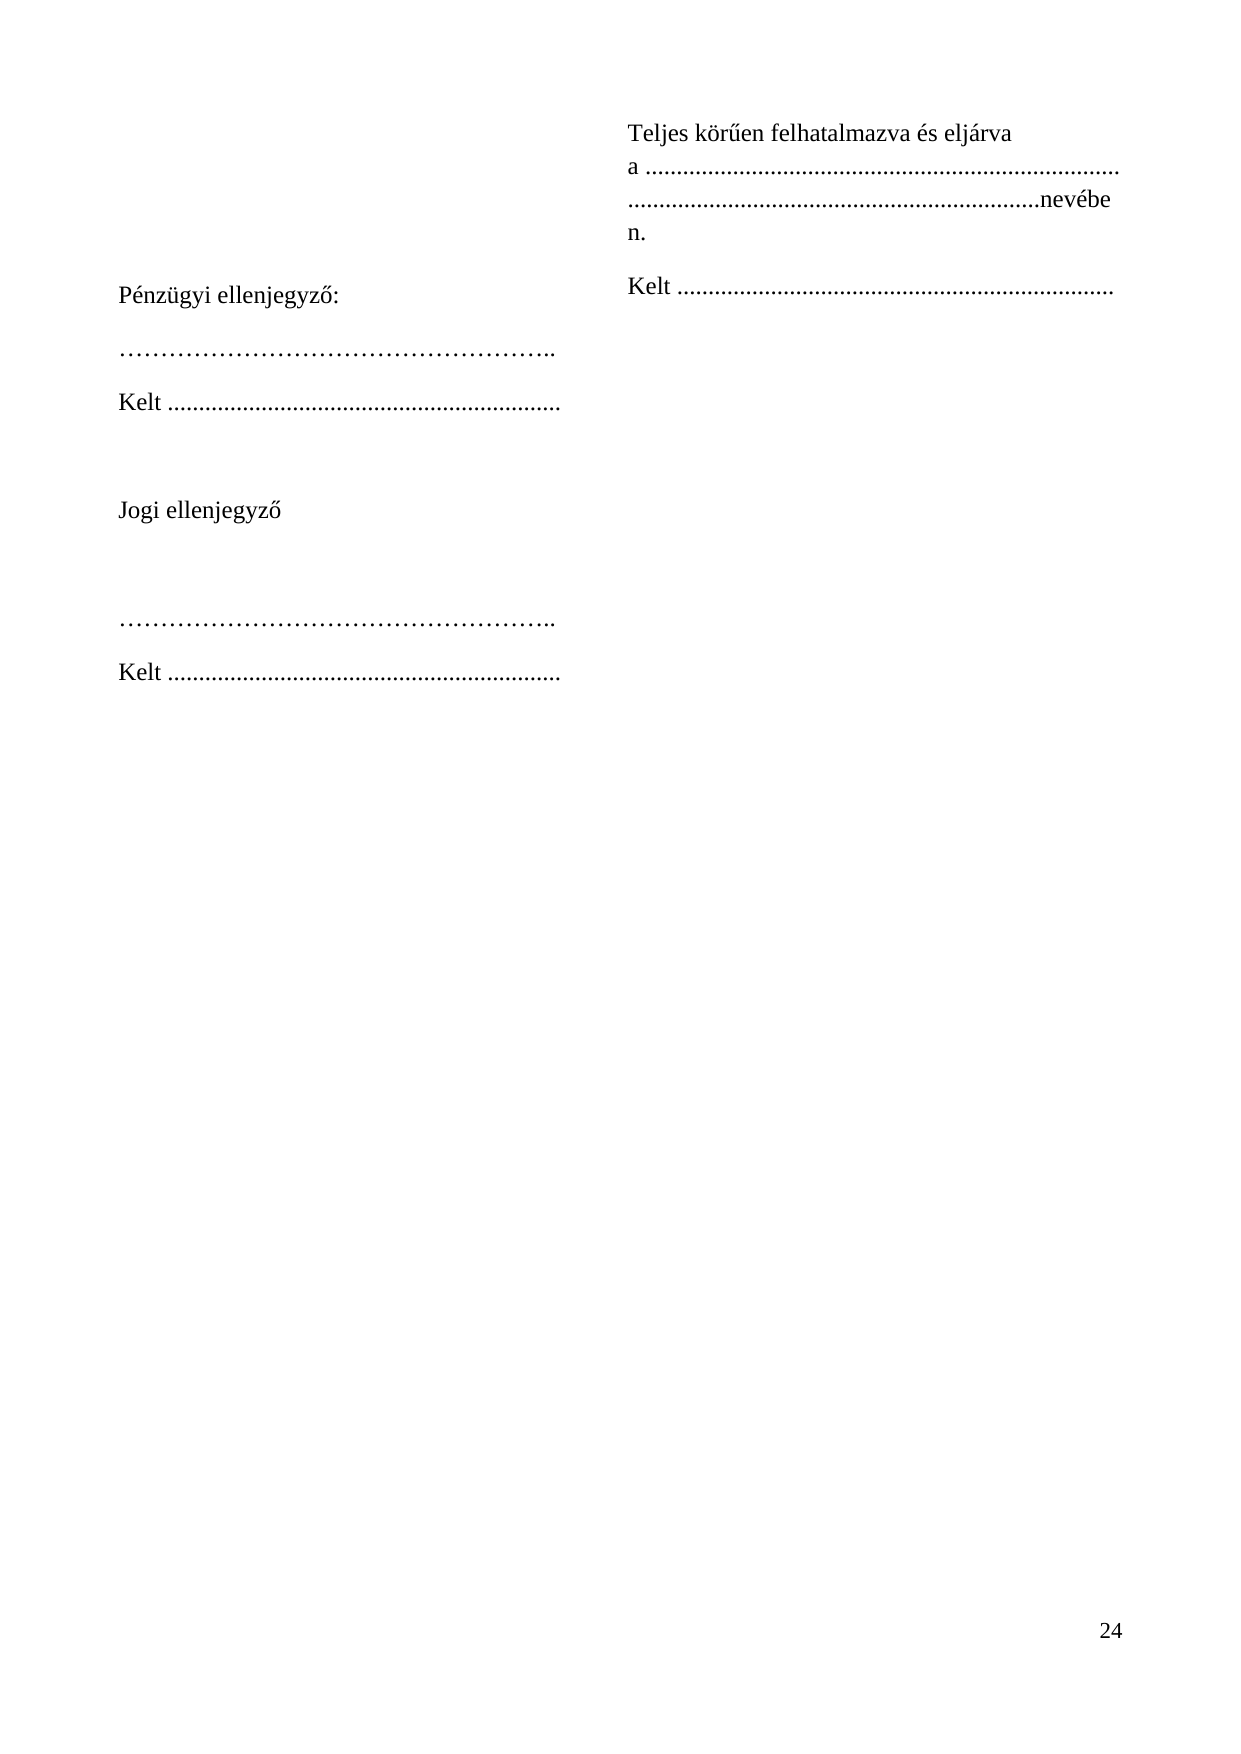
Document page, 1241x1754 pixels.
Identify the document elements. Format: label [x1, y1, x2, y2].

table_cell [620, 118, 1129, 764]
table_cell [111, 118, 620, 764]
